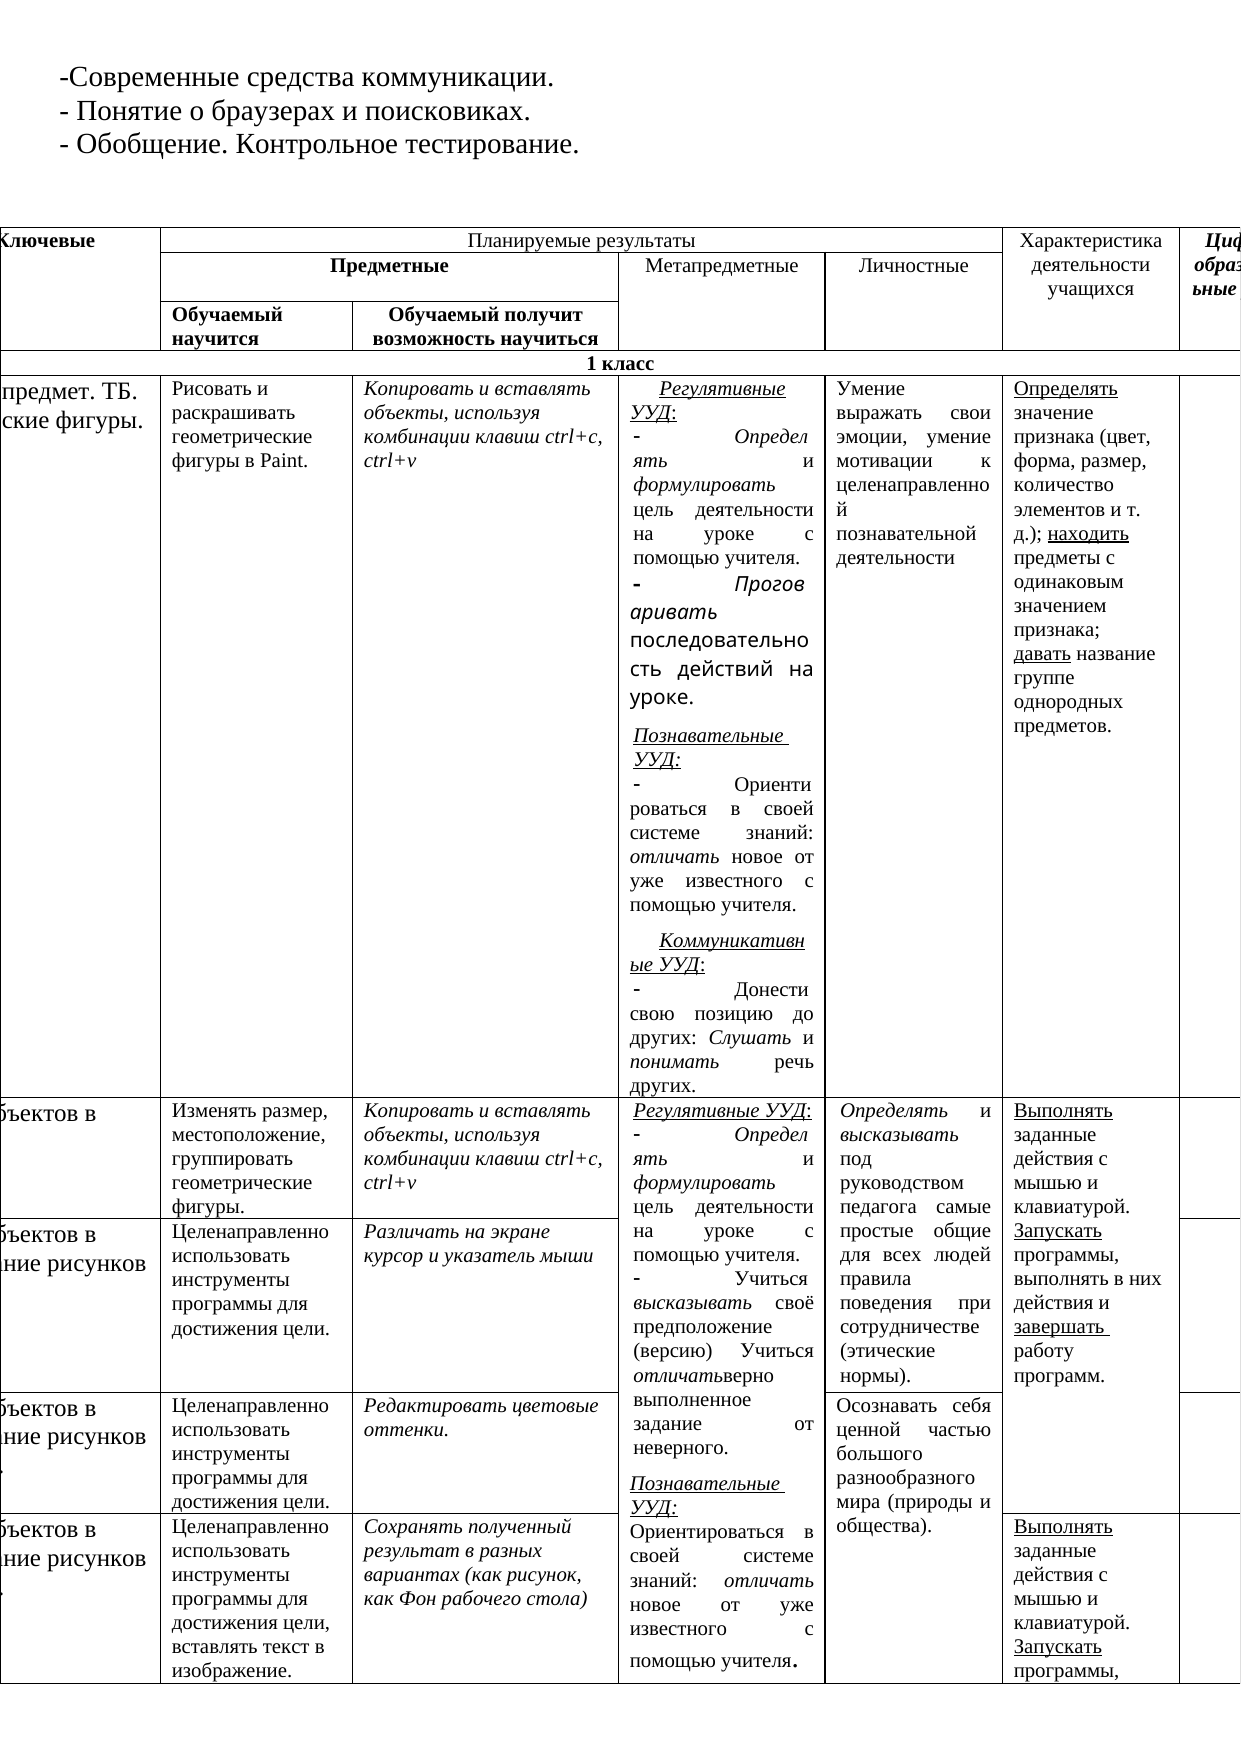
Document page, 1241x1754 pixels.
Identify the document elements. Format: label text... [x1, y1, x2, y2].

table_cell Регулятивные УУД: Определять и формулировать цель деятельности на уроке с помощью учителя. Учиться высказывать своё предположение (версию) Учиться отличатьверно выполненное задание от неверного. Познавательные УУД: Ориентироваться в своей системе знаний: отличать новое от уже известного с помощью учителя. Перерабатывать полученную информацию: делать выводы в результате совместной работы всего класса. Коммуникативные УУД: Донести свою позицию до других: оформлять свою мысль в устной и письменной речи (на уровне одного предложения или небольшого текста). Слушать и понимать речь других. [619, 1098, 824, 1682]
table_cell Свойства объектов в Paint. Создание рисунков по образцу. [1, 1219, 160, 1392]
table_cell Умение выражать свои эмоции, умение мотивации к целенаправленной познавательной деятельности [826, 376, 1002, 1097]
table_header Тема урока. Ключевые понятия. [1, 228, 160, 350]
text - Понятие о браузерах и поисковиках. [59, 93, 1181, 126]
table_cell Определять и высказывать под руководством педагога самые простые общие для всех людей правила поведения при сотрудничестве (этические нормы). [826, 1098, 1002, 1392]
table_header Характеристика деятельности учащихся [1003, 228, 1179, 350]
table_cell Выполнять заданные действия с мышью и клавиатурой. Запускать программы, выполнять в них действия и завершать работу программ. [1003, 1098, 1179, 1513]
table_cell [1180, 1393, 1240, 1513]
table_cell Метапредметные [619, 253, 824, 350]
text -Современные средства коммуникации. [59, 59, 1181, 93]
table_cell Копировать и вставлять объекты, используя комбинации клавиш ctrl+c, ctrl+v [353, 376, 618, 1097]
table_cell Редактировать цветовые оттенки. [353, 1393, 618, 1513]
table_cell [1180, 1514, 1240, 1682]
table_cell Определять значение признака (цвет, форма, размер, количество элементов и т. д.); находить предметы с одинаковым значением признака; давать название группе однородных предметов. [1003, 376, 1179, 1097]
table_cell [1, 1514, 160, 1682]
table_cell Свойства объектов в Paint. [1, 1098, 160, 1218]
table_cell Введение в предмет. ТБ. Геометрические фигуры. [1, 376, 160, 1097]
table_cell Различать на экране курсор и указатель мыши [353, 1219, 618, 1392]
text - Обобщение. Контрольное тестирование. [59, 126, 1181, 160]
table_cell Целенаправленно использовать инструменты программы для достижения цели. [161, 1393, 352, 1513]
table_cell Обучаемый получит возможность научиться [353, 302, 618, 350]
table_cell Регулятивные УУД: Определять и формулировать цель деятельности на уроке с помощью учителя. Проговаривать последовательность действий на уроке. Познавательные УУД: Ориентироваться в своей системе знаний: отличать новое от уже известного с помощью учителя. Коммуникативные УУД: Донести свою позицию до других: Слушать и понимать речь других. [619, 376, 824, 1097]
table_cell [1180, 376, 1240, 1097]
table_header Планируемые результаты [161, 228, 1002, 252]
table_cell Обучаемый научится [161, 302, 352, 350]
table_cell 1 класс [1, 351, 1240, 375]
table_cell Целенаправленно использовать инструменты программы для достижения цели. [161, 1219, 352, 1392]
table_cell Свойства объектов в Paint. Создание рисунков по замыслу. [1, 1393, 160, 1513]
table_cell [1180, 1098, 1240, 1218]
table_cell Личностные [826, 253, 1002, 350]
table_cell Копировать и вставлять объекты, используя комбинации клавиш ctrl+c, ctrl+v [353, 1098, 618, 1218]
table_cell Изменять размер, местоположение, группировать геометрические фигуры. [161, 1098, 352, 1218]
table_cell Осознавать себя ценной частью большого разнообразного мира (природы и общества). [826, 1393, 1002, 1682]
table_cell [161, 1514, 352, 1682]
table_header Цифровые образовательные ресурсы [1180, 228, 1240, 350]
table_cell Рисовать и раскрашивать геометрические фигуры в Paint. [161, 376, 352, 1097]
table_cell [1180, 1219, 1240, 1392]
table_cell Предметные [161, 253, 618, 301]
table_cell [353, 1514, 618, 1682]
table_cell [1003, 1514, 1179, 1682]
